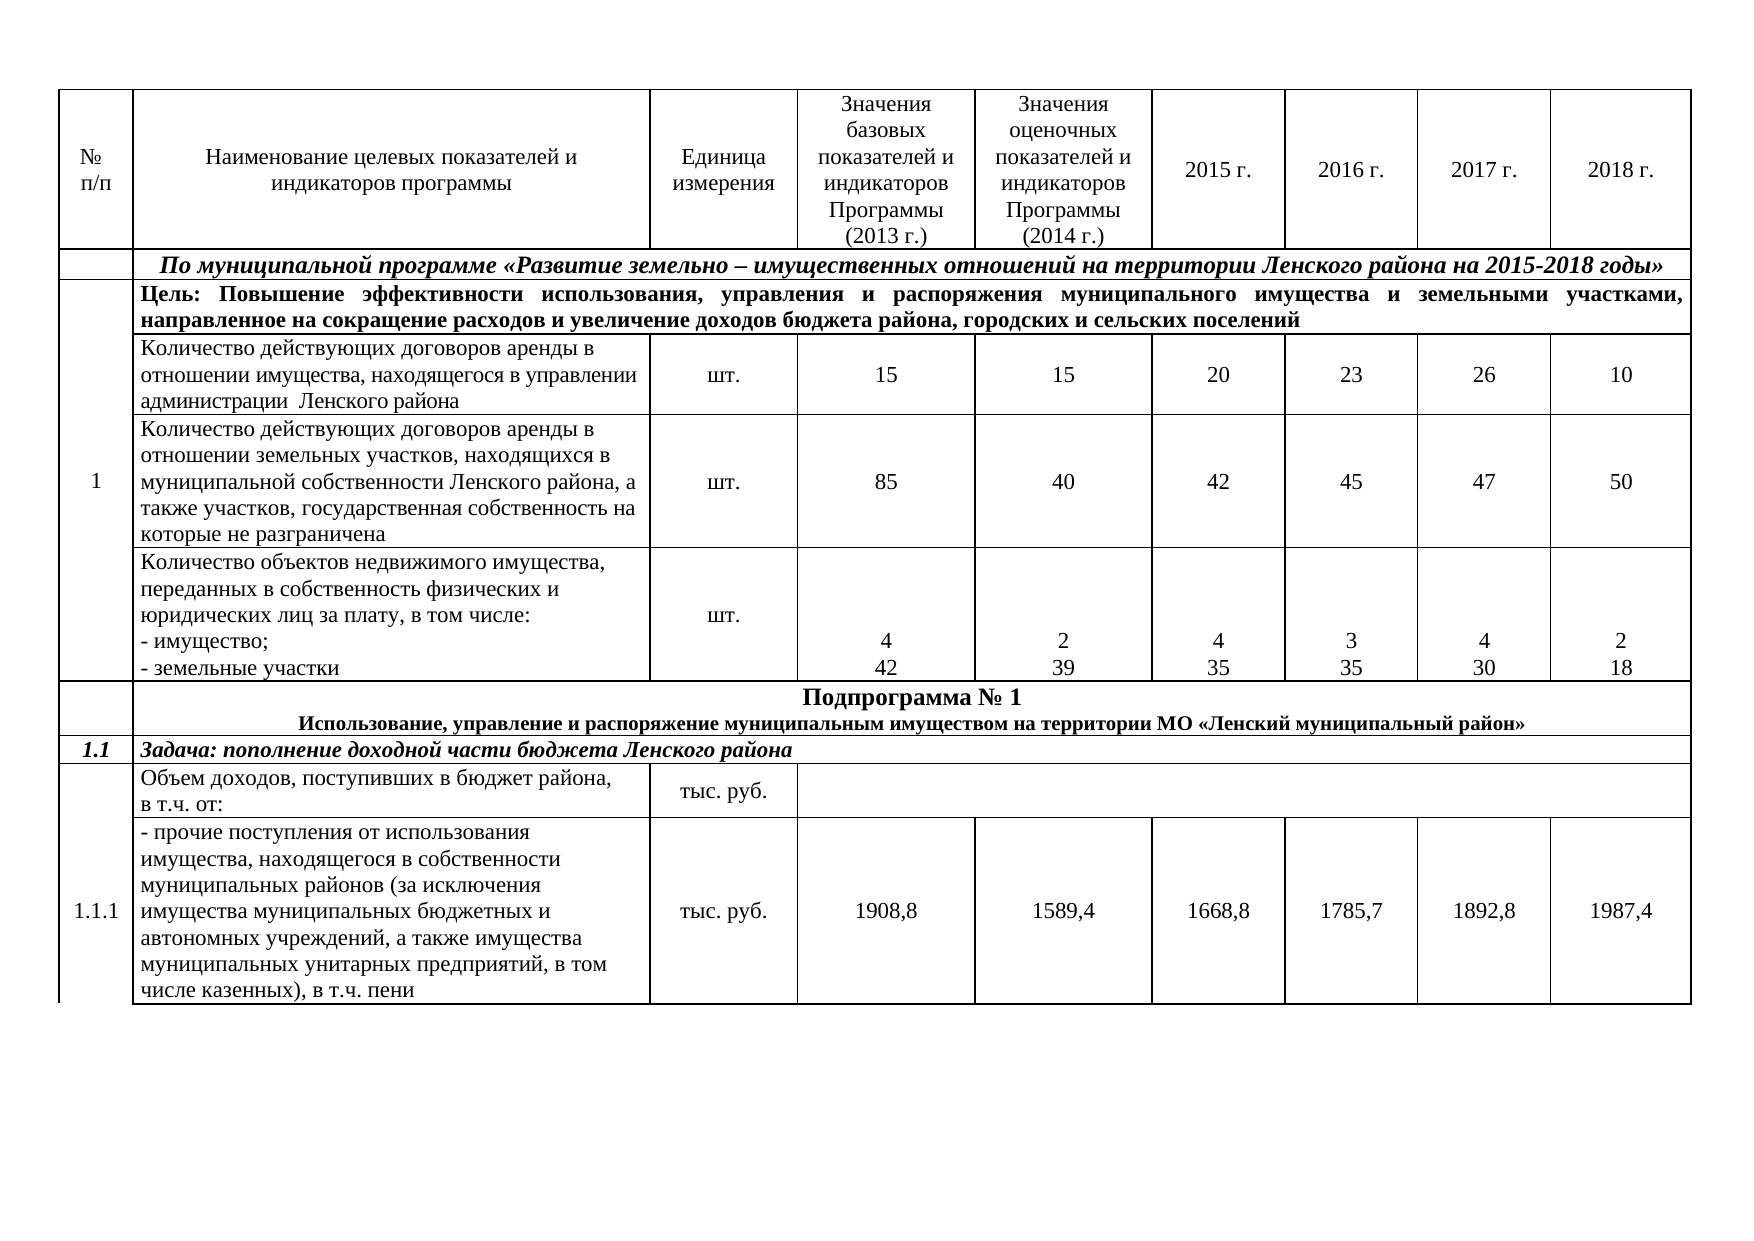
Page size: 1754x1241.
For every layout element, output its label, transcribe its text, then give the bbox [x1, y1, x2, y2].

table_cell 4 42 [798, 548, 974, 680]
table_cell 1785,7 [1286, 818, 1417, 1003]
table_cell Объем доходов, поступивших в бюджет района, в т.ч. от: [134, 764, 649, 817]
table_cell Цель: Повышение эффективности использования, управления и распоряжения муниципального имущества и земельными участками, направленное на сокращение расходов и увеличение доходов бюджета района, городских и сельских поселений [134, 280, 1690, 333]
table_cell Задача: пополнение доходной части бюджета Ленского района [134, 736, 1690, 762]
table_cell Количество действующих договоров аренды в отношении имущества, находящегося в управлении администрации Ленского района [134, 335, 649, 413]
table_header Единица измерения [651, 90, 797, 248]
table_cell 47 [1418, 415, 1550, 547]
table_cell 45 [1286, 415, 1417, 547]
table_cell 15 [798, 335, 974, 413]
table_cell 1.1.1 [60, 817, 132, 1003]
table_cell тыс. руб. [651, 818, 797, 1003]
table_cell 1908,8 [798, 818, 974, 1003]
table_cell 3 35 [1286, 548, 1417, 680]
table_cell - прочие поступления от использования имущества, находящегося в собственности муниципальных районов (за исключения имущества муниципальных бюджетных и автономных учреждений, а также имущества муниципальных унитарных предприятий, в том числе казенных), в т.ч. пени [134, 818, 649, 1003]
table_header . [1286, 90, 1417, 248]
table_cell тыс. руб. [651, 764, 797, 817]
table_cell 85 [798, 415, 974, 547]
table_header Наименование целевых показателей и индикаторов программы [134, 90, 649, 248]
table_header Значения оценочных показателей и индикаторов Программы (.) [976, 90, 1151, 248]
table_cell [60, 764, 132, 817]
table_cell 23 [1286, 335, 1417, 413]
table_header Значения базовых показателей и индикаторов Программы (.) [798, 90, 974, 248]
table_header № п/п [60, 90, 132, 248]
table_cell 26 [1418, 335, 1550, 413]
table_cell 1589,4 [976, 818, 1151, 1003]
table_cell [798, 764, 1690, 817]
table_cell шт. [651, 415, 797, 547]
table_header . [1153, 90, 1284, 248]
table_cell 4 30 [1418, 548, 1550, 680]
table_cell 1668,8 [1153, 818, 1284, 1003]
table_header . [1418, 90, 1550, 248]
table_cell 1.1 [60, 736, 132, 762]
table_cell [60, 250, 132, 279]
table_cell Количество объектов недвижимого имущества, переданных в собственность физических и юридических лиц за плату, в том числе: - имущество; - земельные участки [134, 548, 649, 680]
table_cell По муниципальной программе «Развитие земельно – имущественных отношений на территории Ленского района на 2015-2018 годы» [134, 250, 1690, 279]
table_cell 1892,8 [1418, 818, 1550, 1003]
table_header . [1551, 90, 1690, 248]
table_cell 4 35 [1153, 548, 1284, 680]
table_cell шт. [651, 548, 797, 680]
table_cell Количество действующих договоров аренды в отношении земельных участков, находящихся в муниципальной собственности Ленского района, а также участков, государственная собственность на которые не разграничена [134, 415, 649, 547]
table_cell шт. [651, 335, 797, 413]
table_cell 42 [1153, 415, 1284, 547]
table_cell 2 18 [1551, 548, 1690, 680]
table_cell 40 [976, 415, 1151, 547]
table_cell 20 [1153, 335, 1284, 413]
table_cell 15 [976, 335, 1151, 413]
table_cell 1987,4 [1551, 818, 1690, 1003]
table_cell 2 39 [976, 548, 1151, 680]
table_cell [60, 682, 132, 734]
table_cell 10 [1551, 335, 1690, 413]
table_cell 1 [60, 280, 132, 680]
table_cell Подпрограмма № 1 Использование, управление и распоряжение муниципальным имуществом на территории МО «Ленский муниципальный район» [134, 682, 1690, 734]
table_cell 50 [1551, 415, 1690, 547]
